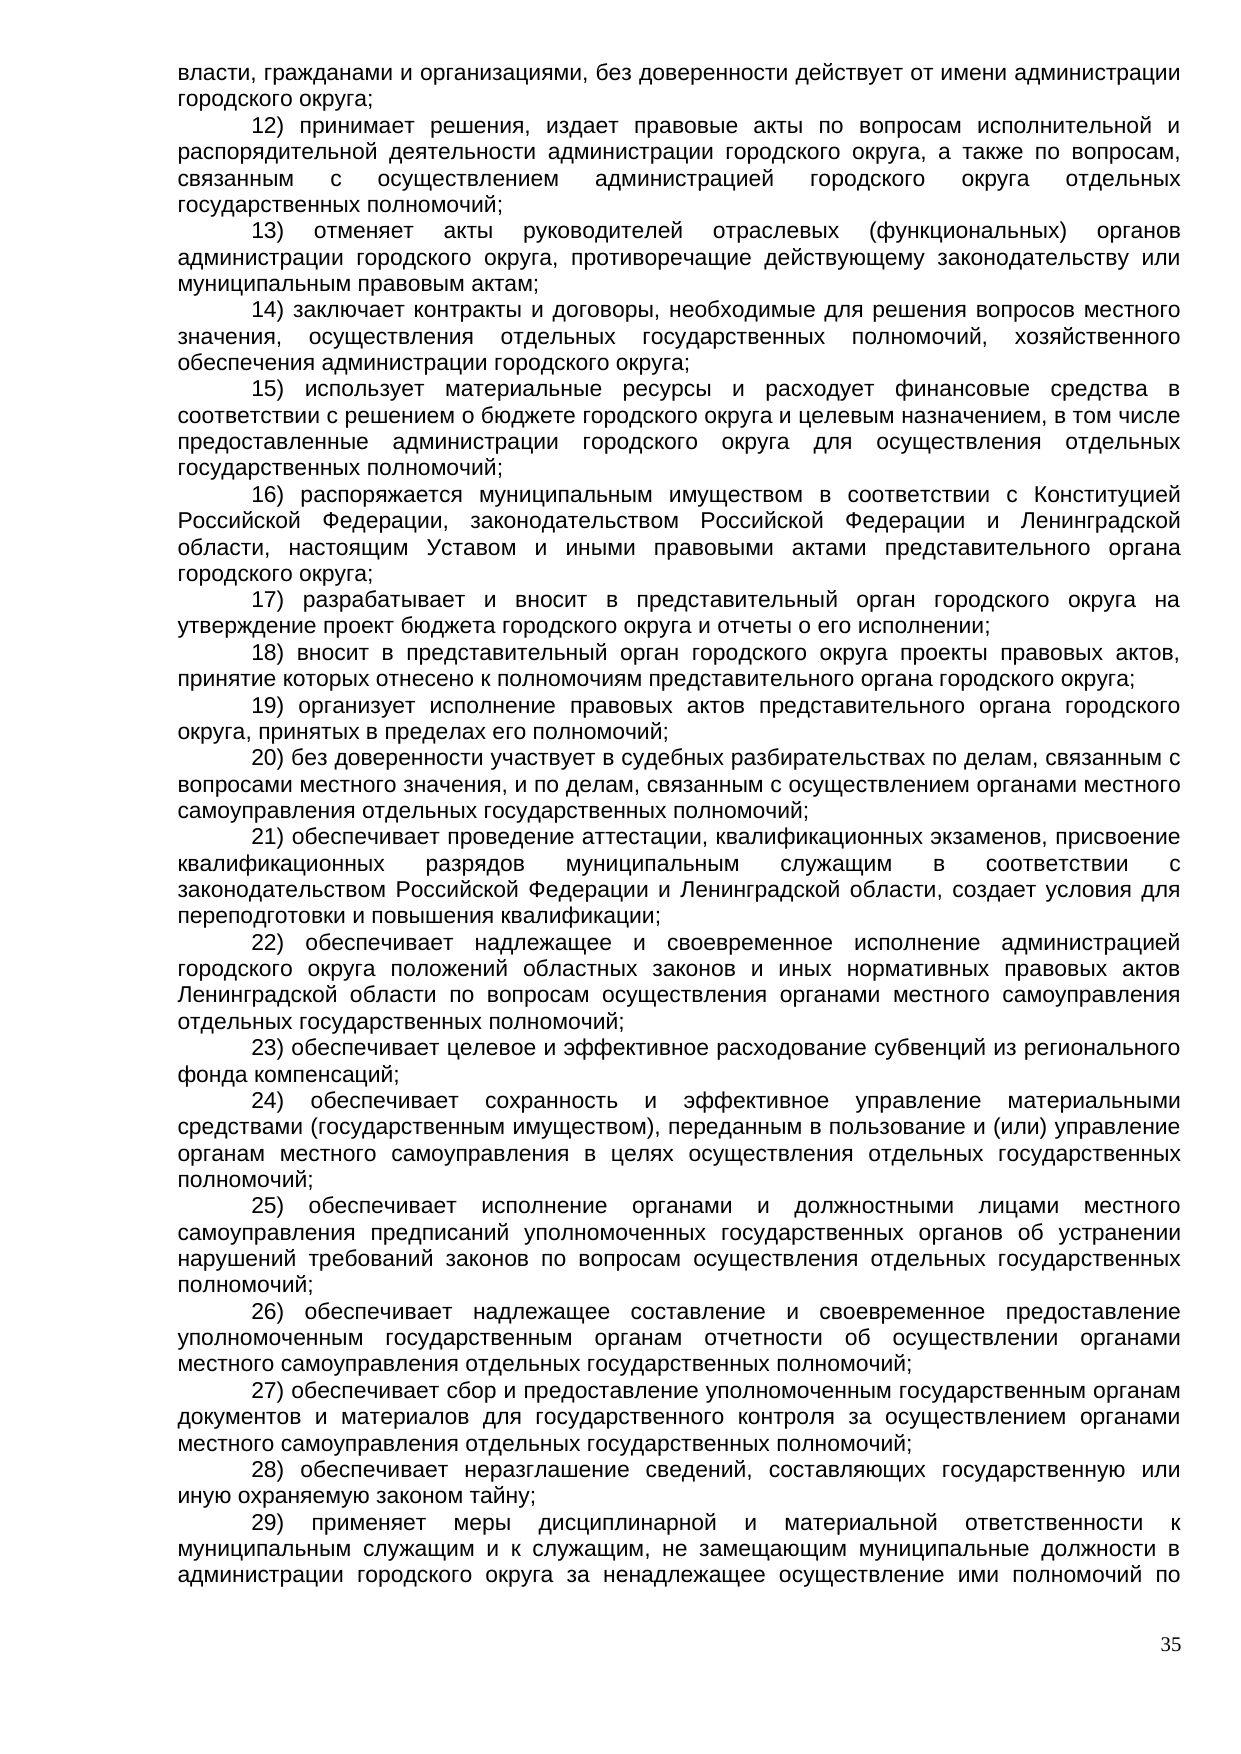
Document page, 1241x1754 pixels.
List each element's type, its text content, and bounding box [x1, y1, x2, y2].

text 28) обеспечивает неразглашение сведений, составляющих государственную или иную охраняемую законом тайну; [177, 1456, 1181, 1508]
text 17) разрабатывает и вносит в представительный орган городского округа на утверждение проект бюджета городского округа и отчеты о его исполнении; [177, 586, 1181, 639]
text 14) заключает контракты и договоры, необходимые для решения вопросов местного значения, осуществления отдельных государственных полномочий, хозяйственного обеспечения администрации городского округа; [177, 296, 1181, 375]
text 26) обеспечивает надлежащее составление и своевременное предоставление уполномоченным государственным органам отчетности об осуществлении органами местного самоуправления отдельных государственных полномочий; [177, 1298, 1181, 1377]
text 25) обеспечивает исполнение органами и должностными лицами местного самоуправления предписаний уполномоченных государственных органов об устранении нарушений требований законов по вопросам осуществления отдельных государственных полномочий; [177, 1192, 1181, 1298]
text 23) обеспечивает целевое и эффективное расходование субвенций из регионального фонда компенсаций; [177, 1034, 1181, 1087]
text 22) обеспечивает надлежащее и своевременное исполнение администрацией городского округа положений областных законов и иных нормативных правовых актов Ленинградской области по вопросам осуществления органами местного самоуправления отдельных государственных полномочий; [177, 929, 1181, 1034]
text 16) распоряжается муниципальным имуществом в соответствии с Конституцией Российской Федерации, законодательством Российской Федерации и Ленинградской области, настоящим Уставом и иными правовыми актами представительного органа городского округа; [177, 481, 1181, 586]
text 19) организует исполнение правовых актов представительного органа городского округа, принятых в пределах его полномочий; [177, 692, 1181, 744]
text 12) принимает решения, издает правовые акты по вопросам исполнительной и распорядительной деятельности администрации городского округа, а также по вопросам, связанным с осуществлением администрацией городского округа отдельных государственных полномочий; [177, 112, 1181, 217]
text 13) отменяет акты руководителей отраслевых (функциональных) органов администрации городского округа, противоречащие действующему законодательству или муниципальным правовым актам; [177, 217, 1181, 296]
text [177, 1508, 1181, 1588]
text 24) обеспечивает сохранность и эффективное управление материальными средствами (государственным имуществом), переданным в пользование и (или) управление органам местного самоуправления в целях осуществления отдельных государственных полномочий; [177, 1087, 1181, 1192]
text 18) вносит в представительный орган городского округа проекты правовых актов, принятие которых отнесено к полномочиям представительного органа городского округа; [177, 639, 1181, 692]
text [177, 59, 1181, 112]
text 21) обеспечивает проведение аттестации, квалификационных экзаменов, присвоение квалификационных разрядов муниципальным служащим в соответствии с законодательством Российской Федерации и Ленинградской области, создает условия для переподготовки и повышения квалификации; [177, 823, 1181, 929]
text 27) обеспечивает сбор и предоставление уполномоченным государственным органам документов и материалов для государственного контроля за осуществлением органами местного самоуправления отдельных государственных полномочий; [177, 1377, 1181, 1456]
text 20) без доверенности участвует в судебных разбирательствах по делам, связанным с вопросами местного значения, и по делам, связанным с осуществлением органами местного самоуправления отдельных государственных полномочий; [177, 744, 1181, 823]
text 15) использует материальные ресурсы и расходует финансовые средства в соответствии с решением о бюджете городского округа и целевым назначением, в том числе предоставленные администрации городского округа для осуществления отдельных государственных полномочий; [177, 375, 1181, 481]
